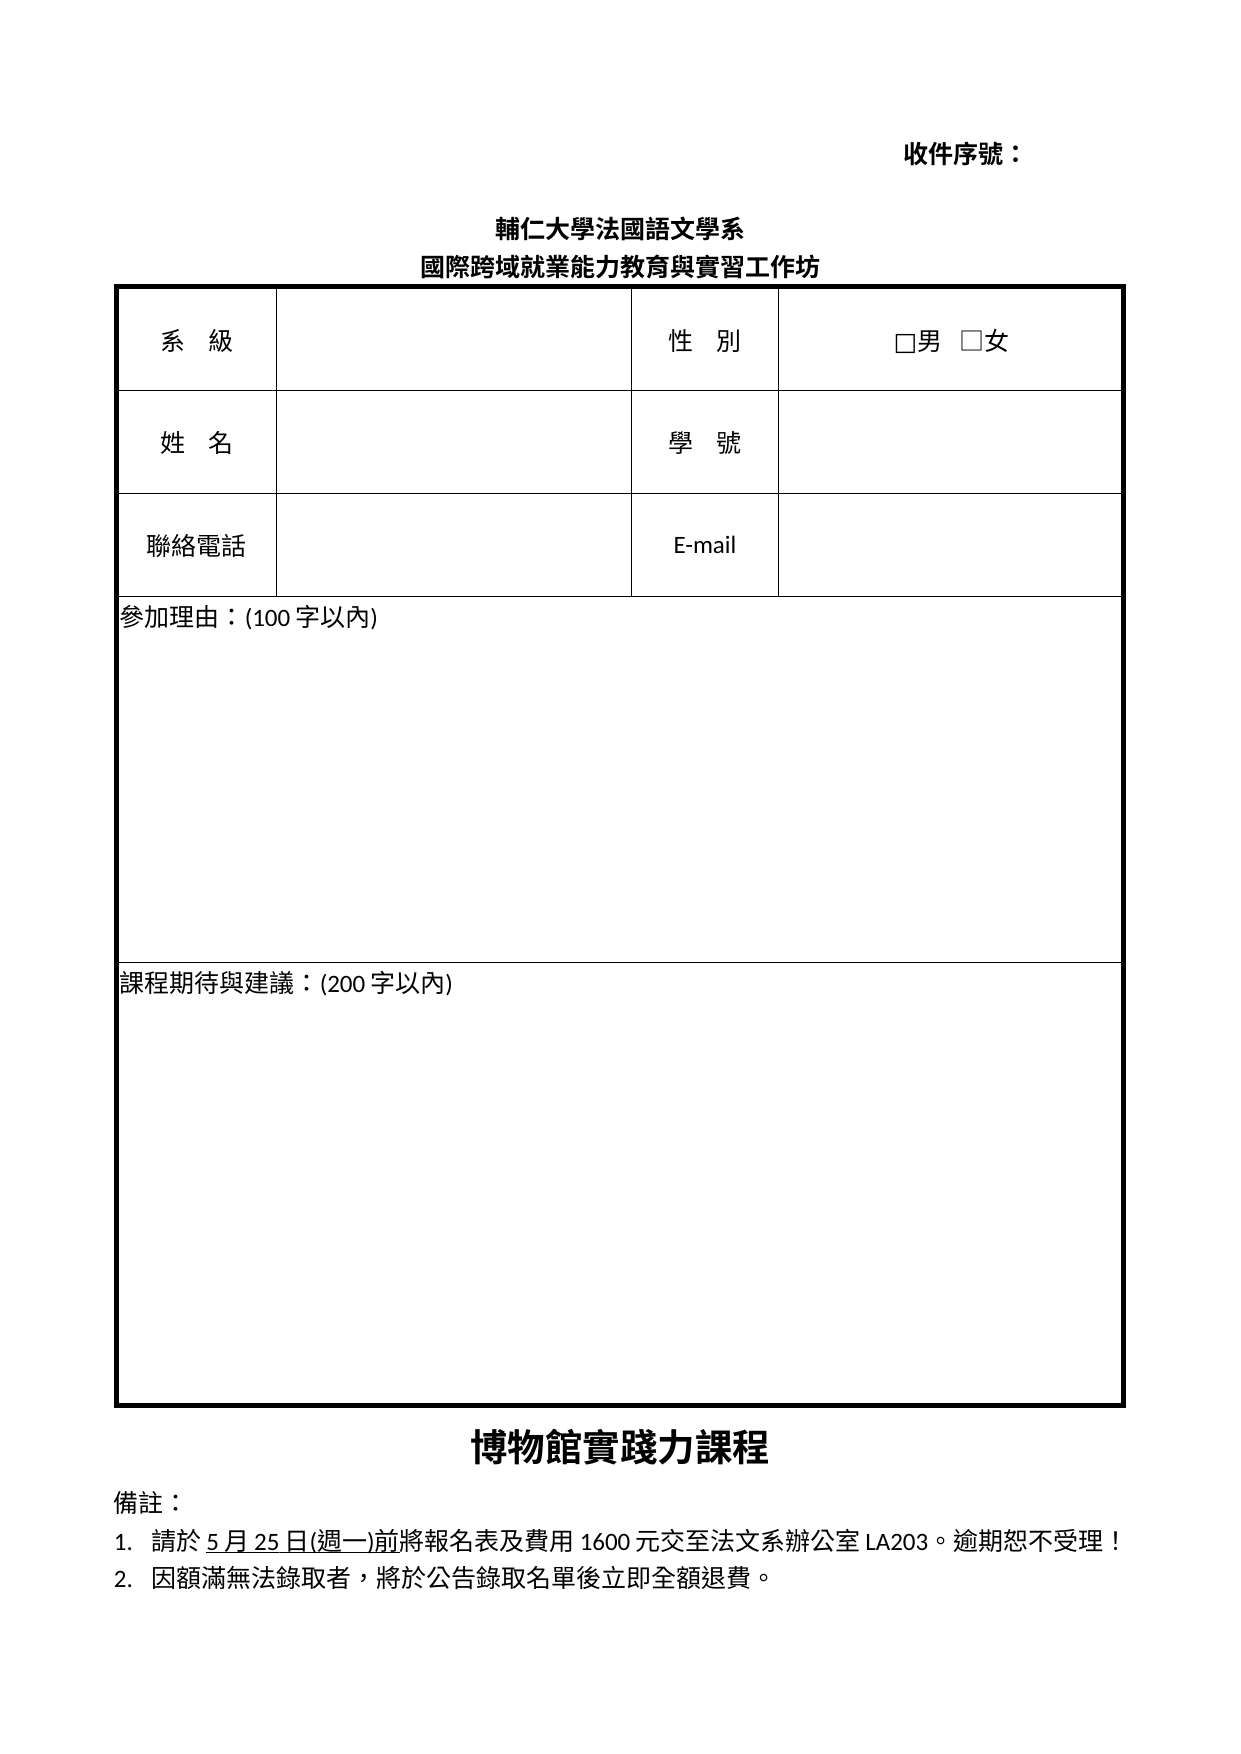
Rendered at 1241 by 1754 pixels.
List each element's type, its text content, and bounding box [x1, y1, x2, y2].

table_cell [277, 391, 631, 492]
table_cell 學 號 [632, 391, 778, 492]
table_header □男 □女 [779, 289, 1121, 390]
text 備註： [114, 1483, 1132, 1520]
text 國際跨域就業能力教育與實習工作坊 [187, 247, 1053, 284]
list 因額滿無法錄取者，將於公告錄取名單後立即全額退費。 [114, 1558, 1132, 1595]
list 請於5月25日(週一)前將報名表及費用1600元交至法文系辦公室LA203。逾期恕不受理！ [114, 1520, 1147, 1558]
text 博物館實踐力課程 [187, 1408, 1053, 1483]
table_header [277, 289, 631, 390]
table_cell [779, 391, 1121, 492]
table_cell 聯絡電話 [119, 494, 276, 596]
table_header 性 別 [632, 289, 778, 390]
table_cell 姓 名 [119, 391, 276, 492]
table_header 系 級 [119, 289, 276, 390]
table_cell [277, 494, 631, 596]
table_cell 參加理由：(100字以內) [119, 597, 1121, 962]
table_cell E-mail [632, 494, 778, 596]
table_cell 課程期待與建議：(200字以內) [119, 963, 1121, 1403]
table_cell [779, 494, 1121, 596]
text 輔仁大學法國語文學系 [187, 209, 1053, 247]
text 收件序號： [187, 134, 1053, 172]
